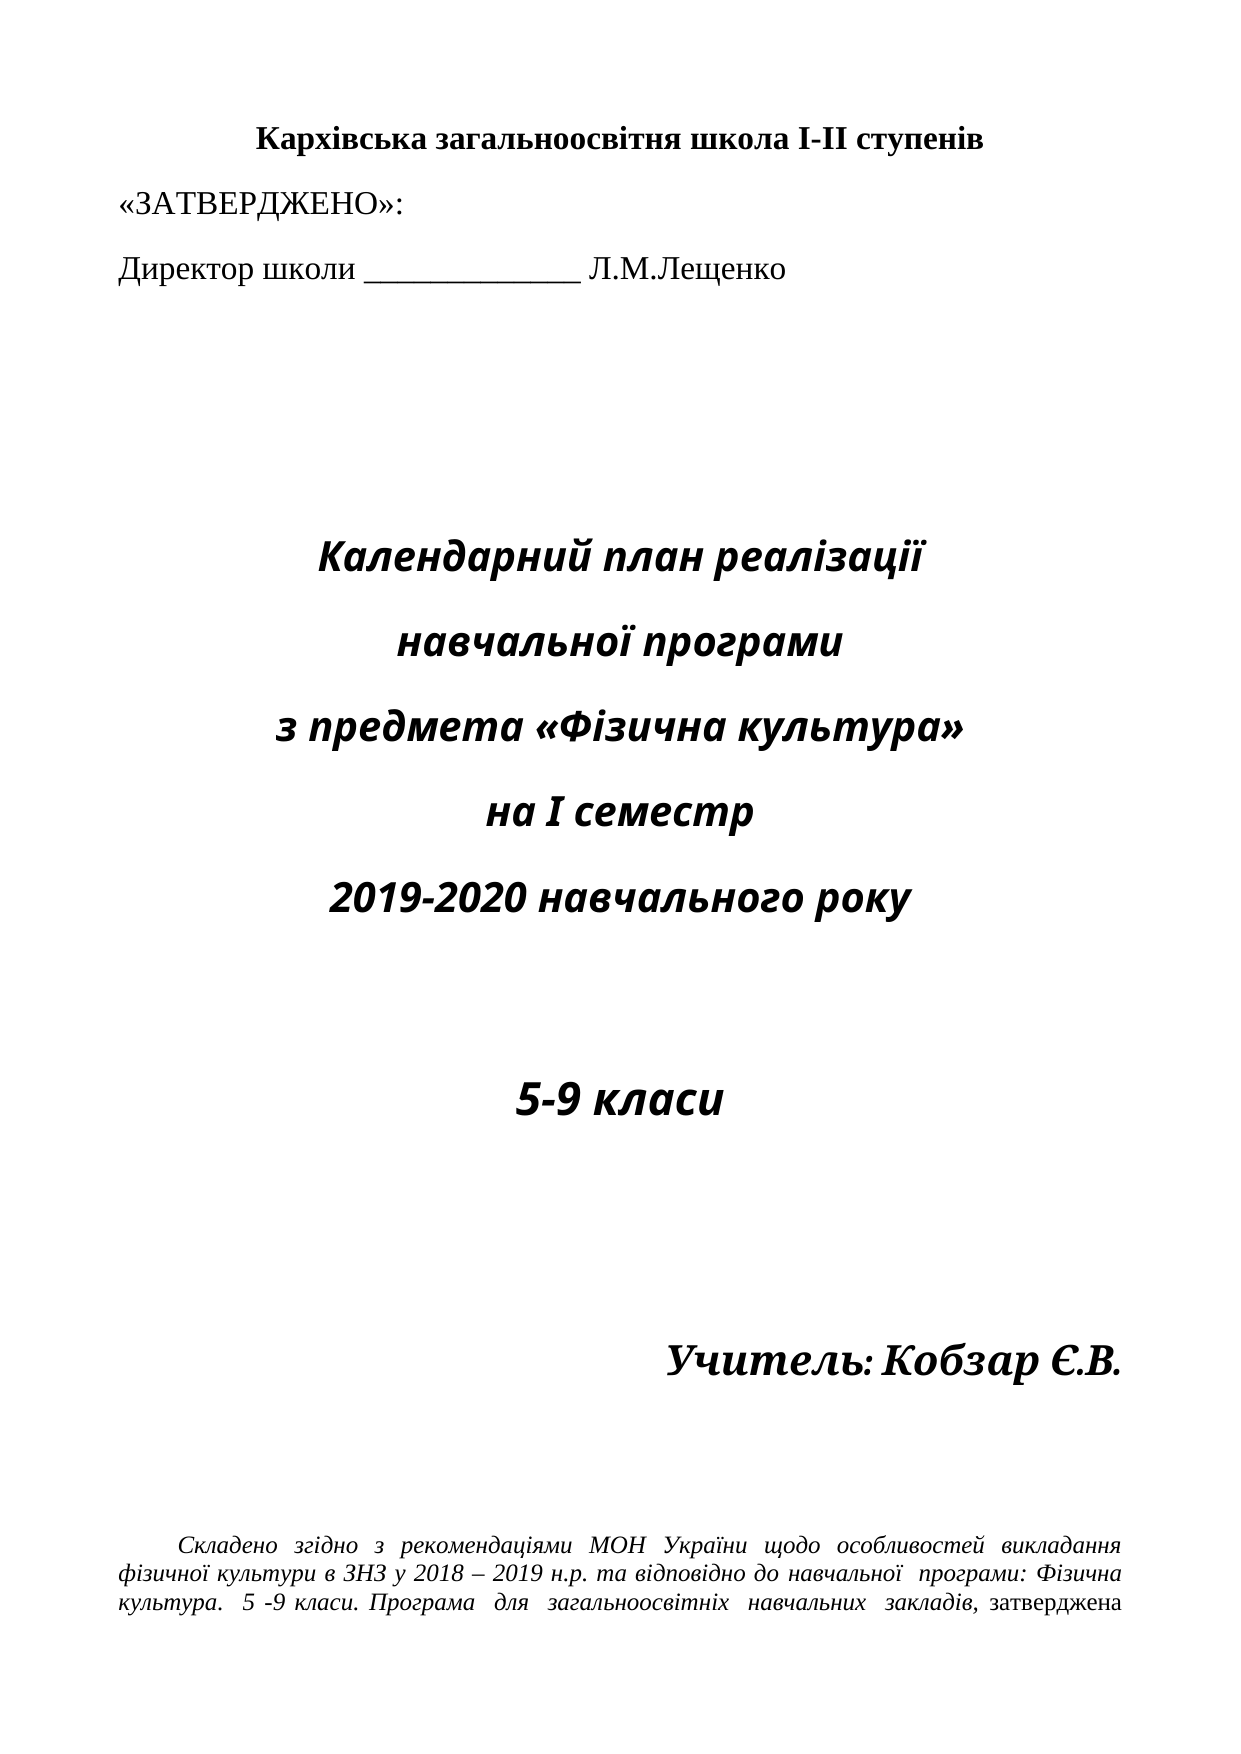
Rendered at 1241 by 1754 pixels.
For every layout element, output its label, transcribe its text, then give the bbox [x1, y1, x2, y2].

text Учитель: Кобзар Є.В. [118, 1338, 1122, 1386]
text на І семестр [118, 782, 1122, 839]
text Кархівська загальноосвітня школа І-ІІ ступенів [118, 118, 1122, 156]
text навчальної програми [118, 612, 1122, 669]
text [118, 1530, 1122, 1616]
text з предмета «Фізична культура» [118, 697, 1122, 754]
text 5-9 класи [118, 1067, 1122, 1129]
text Календарний план реалізації [118, 527, 1122, 584]
text Директор школи _____________ Л.М.Лещенко [118, 248, 1122, 286]
text 2019-2020 навчального року [118, 867, 1122, 924]
text «ЗАТВЕРДЖЕНО»: [118, 183, 1122, 221]
